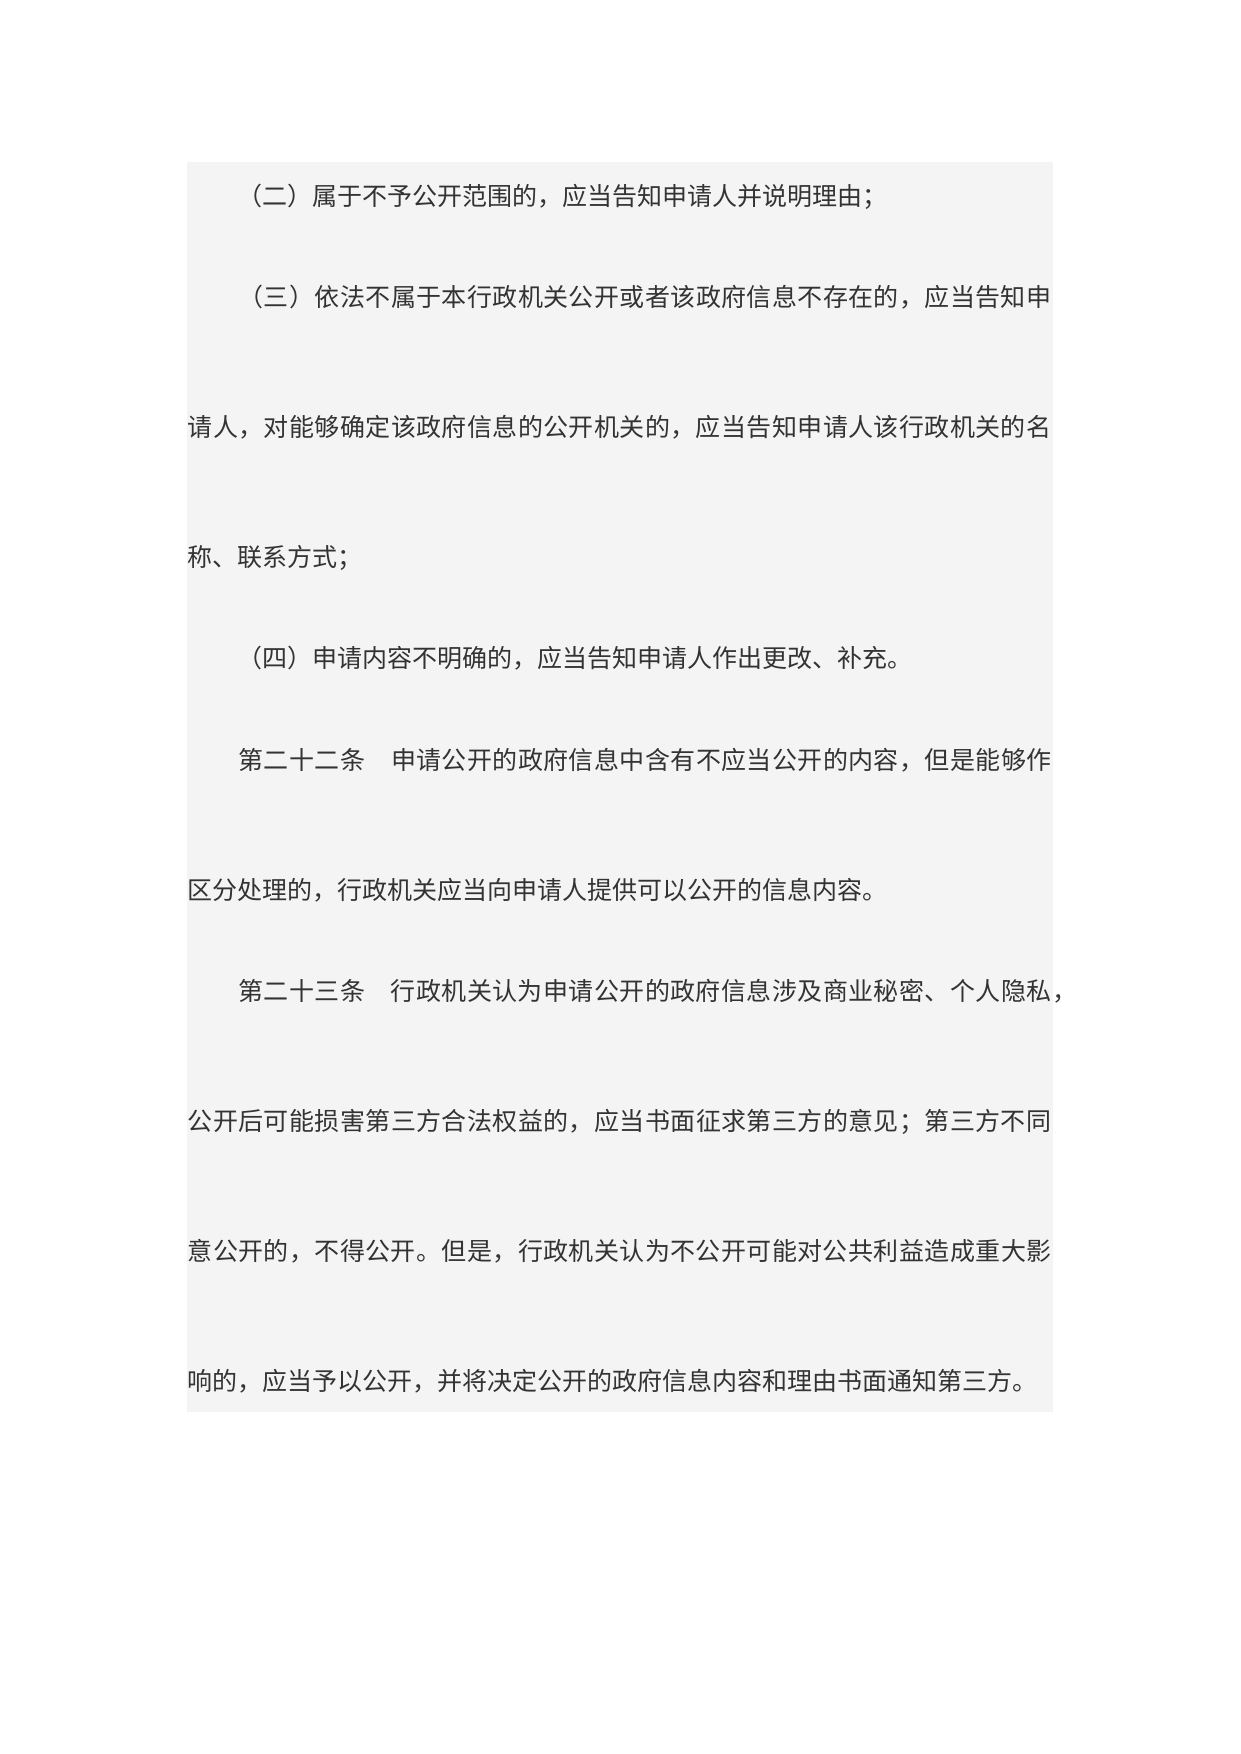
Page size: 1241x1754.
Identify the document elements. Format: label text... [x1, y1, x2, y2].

text （三）依法不属于本行政机关公开或者该政府信息不存在的，应当告知申请人，对能够确定该政府信息的公开机关的，应当告知申请人该行政机关的名称、联系方式； [187, 263, 1053, 588]
text （四）申请内容不明确的，应当告知申请人作出更改、补充。 [187, 624, 1053, 689]
text 第二十二条 申请公开的政府信息中含有不应当公开的内容，但是能够作区分处理的，行政机关应当向申请人提供可以公开的信息内容。 [187, 726, 1053, 921]
text 第二十三条 行政机关认为申请公开的政府信息涉及商业秘密、个人隐私，公开后可能损害第三方合法权益的，应当书面征求第三方的意见；第三方不同意公开的，不得公开。但是，行政机关认为不公开可能对公共利益造成重大影响的，应当予以公开，并将决定公开的政府信息内容和理由书面通知第三方。 [187, 957, 1053, 1412]
text （二）属于不予公开范围的，应当告知申请人并说明理由； [187, 162, 1053, 227]
